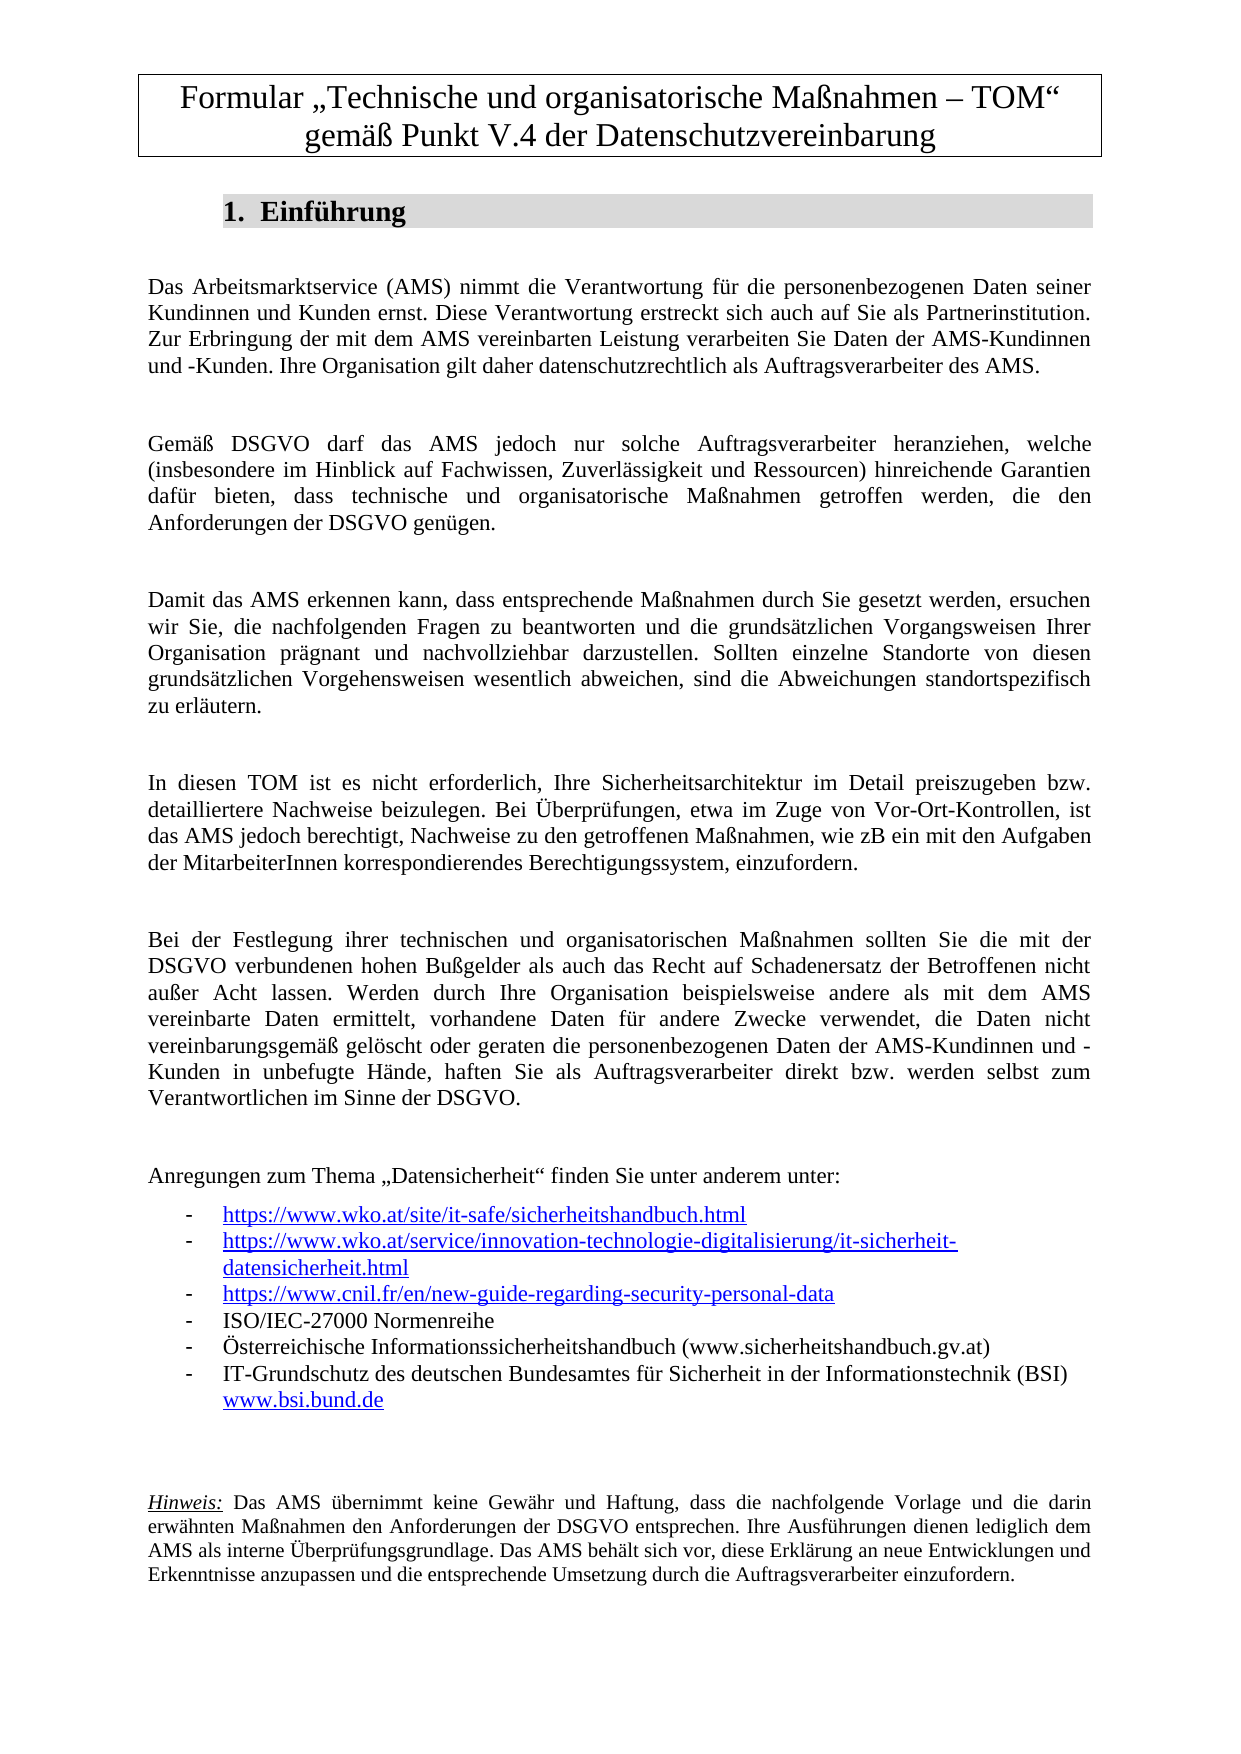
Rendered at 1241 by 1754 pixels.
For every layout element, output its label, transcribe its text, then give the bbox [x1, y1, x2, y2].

list https://www.cnil.fr/en/new-guide-regarding-security-personal-data [185, 1280, 1093, 1307]
list https://www.wko.at/service/innovation-technologie-digitalisierung/it-sicherheit-datensicherheit.html [185, 1227, 1093, 1280]
text Damit das AMS erkennen kann, dass entsprechende Maßnahmen durch Sie gesetzt werden, ersuchen wir Sie, die nachfolgenden Fragen zu beantworten und die grundsätzlichen Vorgangsweisen Ihrer Organisation prägnant und nachvollziehbar darzustellen. Sollten einzelne Standorte von diesen grundsätzlichen Vorgehensweisen wesentlich abweichen, sind die Abweichungen standortspezifisch zu erläutern. [148, 586, 1093, 718]
list IT-Grundschutz des deutschen Bundesamtes für Sicherheit in der Informationstechnik (BSI) www.bsi.bund.de [185, 1359, 1093, 1412]
list https://www.wko.at/site/it-safe/sicherheitshandbuch.html [185, 1201, 1093, 1227]
list Einführung [223, 194, 1093, 228]
list ISO/IEC-27000 Normenreihe [185, 1307, 1093, 1333]
text Hinweis: Das AMS übernimmt keine Gewähr und Haftung, dass die nachfolgende Vorlage und die darin erwähnten Maßnahmen den Anforderungen der DSGVO entsprechen. Ihre Ausführungen dienen lediglich dem AMS als interne Überprüfungsgrundlage. Das AMS behält sich vor, diese Erklärung an neue Entwicklungen und Erkenntnisse anzupassen und die entsprechende Umsetzung durch die Auftragsverarbeiter einzufordern. [148, 1490, 1093, 1586]
text Bei der Festlegung ihrer technischen und organisatorischen Maßnahmen sollten Sie die mit der DSGVO verbundenen hohen Bußgelder als auch das Recht auf Schadenersatz der Betroffenen nicht außer Acht lassen. Werden durch Ihre Organisation beispielsweise andere als mit dem AMS vereinbarte Daten ermittelt, vorhandene Daten für andere Zwecke verwendet, die Daten nicht vereinbarungsgemäß gelöscht oder geraten die personenbezogenen Daten der AMS-Kundinnen und -Kunden in unbefugte Hände, haften Sie als Auftragsverarbeiter direkt bzw. werden selbst zum Verantwortlichen im Sinne der DSGVO. [148, 926, 1093, 1111]
text In diesen TOM ist es nicht erforderlich, Ihre Sicherheitsarchitektur im Detail preiszugeben bzw. detailliertere Nachweise beizulegen. Bei Überprüfungen, etwa im Zuge von Vor-Ort-Kontrollen, ist das AMS jedoch berechtigt, Nachweise zu den getroffenen Maßnahmen, wie zB ein mit den Aufgaben der MitarbeiterInnen korrespondierendes Berechtigungssystem, einzufordern. [148, 769, 1093, 875]
text Gemäß DSGVO darf das AMS jedoch nur solche Auftragsverarbeiter heranziehen, welche (insbesondere im Hinblick auf Fachwissen, Zuverlässigkeit und Ressourcen) hinreichende Garantien dafür bieten, dass technische und organisatorische Maßnahmen getroffen werden, die den Anforderungen der DSGVO genügen. [148, 429, 1093, 535]
list Österreichische Informationssicherheitshandbuch (www.sicherheitshandbuch.gv.at) [185, 1333, 1093, 1359]
text Anregungen zum Thema „Datensicherheit“ finden Sie unter anderem unter: [148, 1162, 1093, 1188]
text Das Arbeitsmarktservice (AMS) nimmt die Verantwortung für die personenbezogenen Daten seiner Kundinnen und Kunden ernst. Diese Verantwortung erstreckt sich auch auf Sie als Partnerinstitution. Zur Erbringung der mit dem AMS vereinbarten Leistung verarbeiten Sie Daten der AMS-Kundinnen und -Kunden. Ihre Organisation gilt daher datenschutzrechtlich als Auftragsverarbeiter des AMS. [148, 273, 1093, 378]
